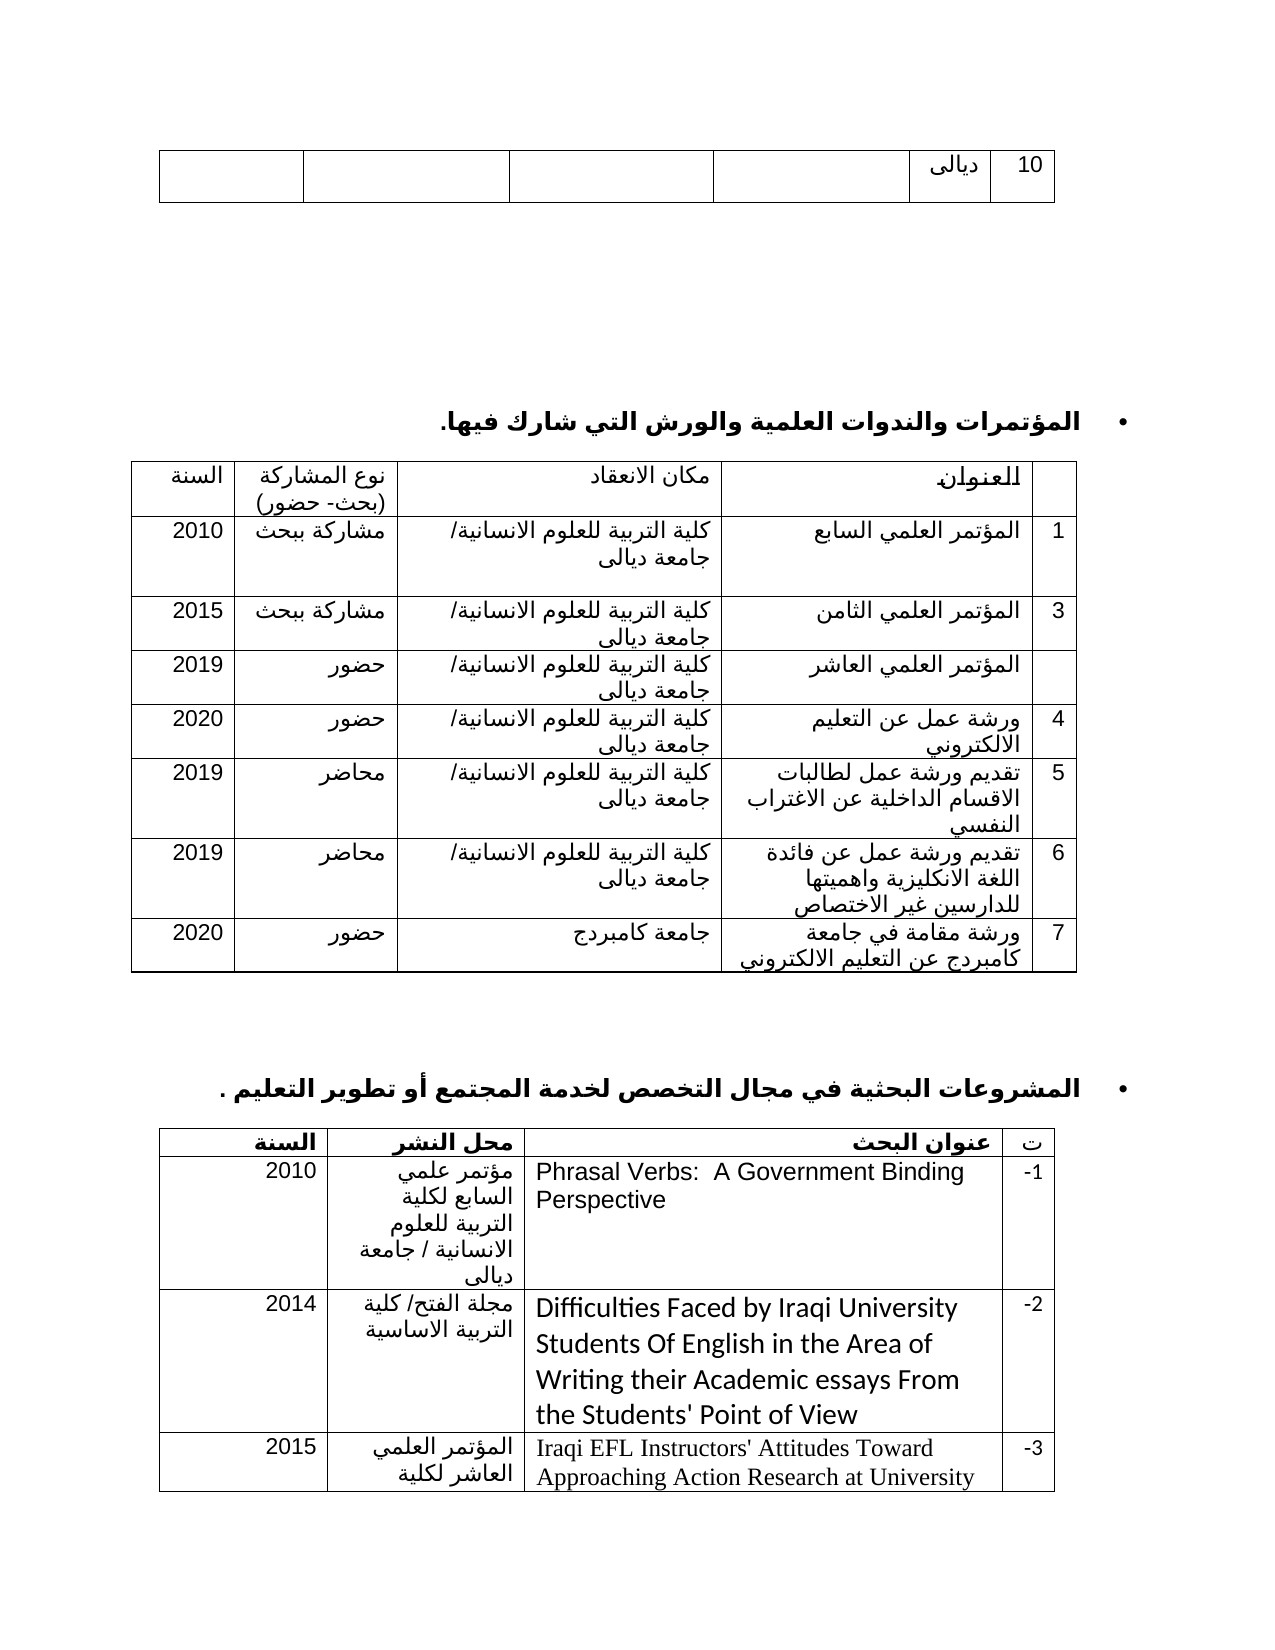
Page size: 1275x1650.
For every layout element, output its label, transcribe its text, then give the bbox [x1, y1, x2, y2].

table_cell 7 [1033, 919, 1076, 971]
table_cell المؤتمر العلمي السابع [722, 517, 1032, 596]
table_cell كلية التربية للعلوم الانسانية/ جامعة ديالى [398, 759, 721, 837]
table_cell كلية التربية للعلوم الانسانية/ جامعة ديالى [398, 651, 721, 704]
table_cell كلية التربية للعلوم الانسانية/ جامعة ديالى [398, 597, 721, 650]
table_cell محاضر [235, 839, 397, 918]
table_cell مشاركة ببحث [235, 517, 397, 596]
table_header عنوان البحث [525, 1129, 1002, 1156]
list المؤتمرات والندوات العلمية والورش التي شارك فيها. [150, 407, 1119, 436]
table_cell المؤتمر العلمي الثامن [722, 597, 1032, 650]
table_cell المؤتمر العلمي العاشر [722, 651, 1032, 704]
table_cell Difficulties Faced by Iraqi University Students Of English in the Area of Writing their Academic essays From the Students' Point of View [525, 1290, 1002, 1432]
table_cell كلية التربية للعلوم الانسانية/ جامعة ديالى [398, 517, 721, 596]
table_cell 2020 [132, 705, 234, 757]
table_cell 10 [991, 151, 1054, 202]
table_cell [510, 151, 713, 202]
table_cell 2014 [160, 1290, 327, 1432]
table_cell مجلة الفتح/ كلية التربية الاساسية [328, 1290, 524, 1432]
table_cell ديالى [910, 151, 990, 202]
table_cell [328, 1433, 524, 1491]
table_cell 3 [1033, 597, 1076, 650]
table_header ت [1003, 1129, 1054, 1156]
table_cell مشاركة ببحث [235, 597, 397, 650]
table_cell 2019 [132, 759, 234, 837]
table_cell 2015 [160, 1433, 327, 1491]
table_cell ورشة عمل عن التعليم الالكتروني [722, 705, 1032, 757]
table_header السنة [132, 462, 234, 516]
table_header العنوان [722, 462, 1032, 516]
table_cell ورشة مقامة في جامعة كامبردج عن التعليم الالكتروني [722, 919, 1032, 971]
table_header السنة [160, 1129, 327, 1156]
table_cell [304, 151, 509, 202]
table_cell جامعة كامبردج [398, 919, 721, 971]
table_cell 1- [1003, 1157, 1054, 1288]
table_cell [160, 151, 303, 202]
table_cell 2- [1003, 1290, 1054, 1432]
table_cell تقديم ورشة عمل لطالبات الاقسام الداخلية عن الاغتراب النفسي [722, 759, 1032, 837]
table_cell حضور [235, 705, 397, 757]
table_cell 1 [1033, 517, 1076, 596]
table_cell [525, 1433, 1002, 1491]
table_cell حضور [235, 651, 397, 704]
table_cell [1033, 651, 1076, 704]
table_cell 2010 [160, 1157, 327, 1288]
table_cell 3- [1003, 1433, 1054, 1491]
table_cell كلية التربية للعلوم الانسانية/ جامعة ديالى [398, 705, 721, 757]
table_cell [714, 151, 909, 202]
table_cell Phrasal Verbs: A Government Binding Perspective [525, 1157, 1002, 1288]
table_cell 2015 [132, 597, 234, 650]
table_cell 2020 [132, 919, 234, 971]
table_cell 2019 [132, 839, 234, 918]
table_cell مؤتمر علمي السابع لكلية التربية للعلوم الانسانية / جامعة ديالى [328, 1157, 524, 1288]
table_header نوع المشاركة (بحث- حضور) [235, 462, 397, 516]
table_cell 6 [1033, 839, 1076, 918]
table_cell 2010 [132, 517, 234, 596]
table_cell تقديم ورشة عمل عن فائدة اللغة الانكليزية واهميتها للدارسين غير الاختصاص [722, 839, 1032, 918]
table_cell محاضر [235, 759, 397, 837]
table_cell كلية التربية للعلوم الانسانية/ جامعة ديالى [398, 839, 721, 918]
list المشروعات البحثية في مجال التخصص لخدمة المجتمع أو تطوير التعليم . [150, 1074, 1119, 1103]
table_cell 2019 [132, 651, 234, 704]
table_header [1033, 462, 1076, 516]
table_header مكان الانعقاد [398, 462, 721, 516]
table_cell حضور [235, 919, 397, 971]
table_cell 4 [1033, 705, 1076, 757]
table_header محل النشر [328, 1129, 524, 1156]
table_cell 5 [1033, 759, 1076, 837]
